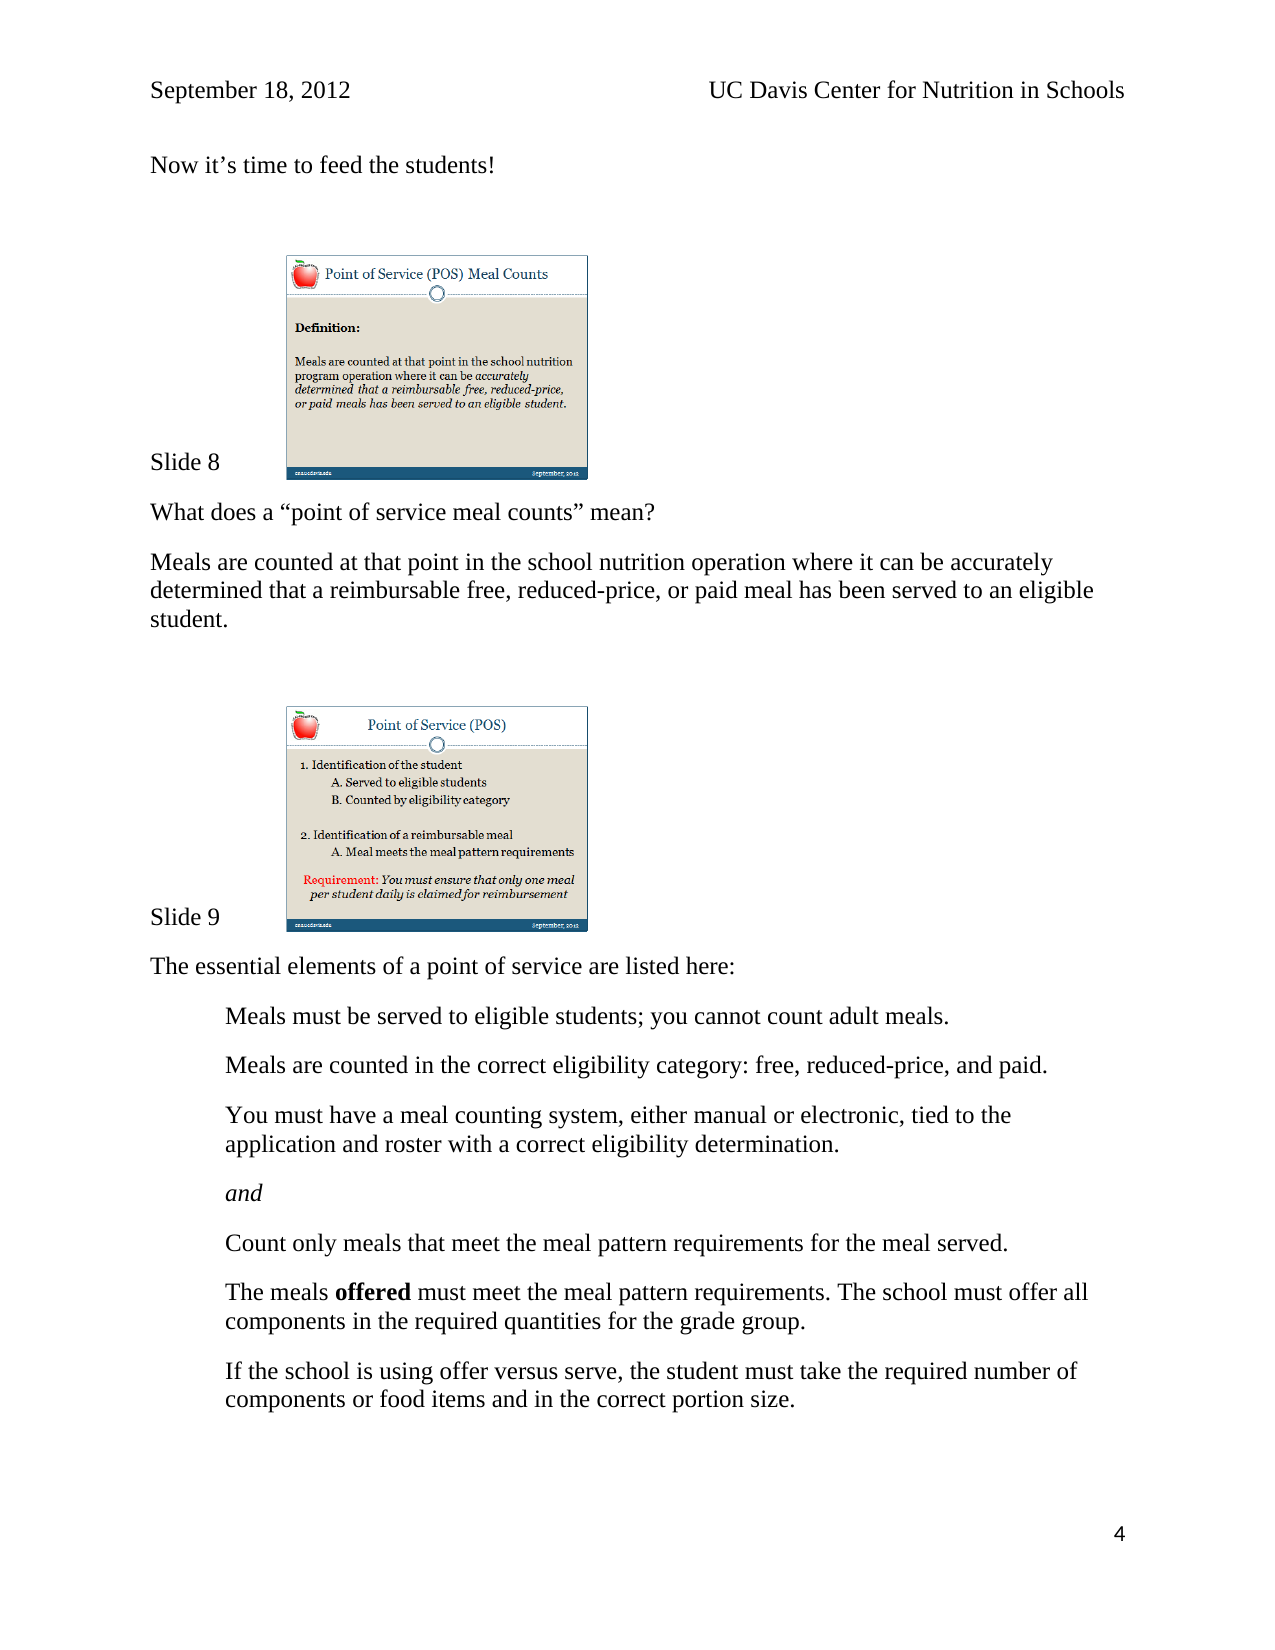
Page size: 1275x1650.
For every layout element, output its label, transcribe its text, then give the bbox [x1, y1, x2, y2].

picture [281, 702, 592, 902]
picture [281, 476, 592, 483]
picture [281, 930, 592, 935]
text Now it’s time to feed the students! [150, 150, 1125, 179]
text Meals must be served to eligible students; you cannot count adult meals. [225, 1001, 1125, 1029]
picture [281, 250, 592, 447]
text Slide 8 [150, 447, 1125, 476]
text What does a “point of service meal counts” mean? [150, 497, 1125, 526]
text and [225, 1178, 1125, 1207]
text You must have a meal counting system, either manual or electronic, tied to the application and roster with a correct eligibility determination. [225, 1100, 1125, 1157]
text Meals are counted in the correct eligibility category: free, reduced-price, and paid. [225, 1050, 1125, 1079]
text If the school is using offer versus serve, the student must take the required number of components or food items and in the correct portion size. [225, 1356, 1125, 1413]
text Slide 9 [150, 902, 1125, 930]
text The essential elements of a point of service are listed here: [150, 951, 1125, 980]
text Count only meals that meet the meal pattern requirements for the meal served. [225, 1228, 1125, 1257]
text Meals are counted at that point in the school nutrition operation where it can be accurately determined that a reimbursable free, reduced-price, or paid meal has been served to an eligible student. [150, 547, 1125, 633]
text The meals offered must meet the meal pattern requirements. The school must offer all components in the required quantities for the grade group. [225, 1277, 1125, 1335]
